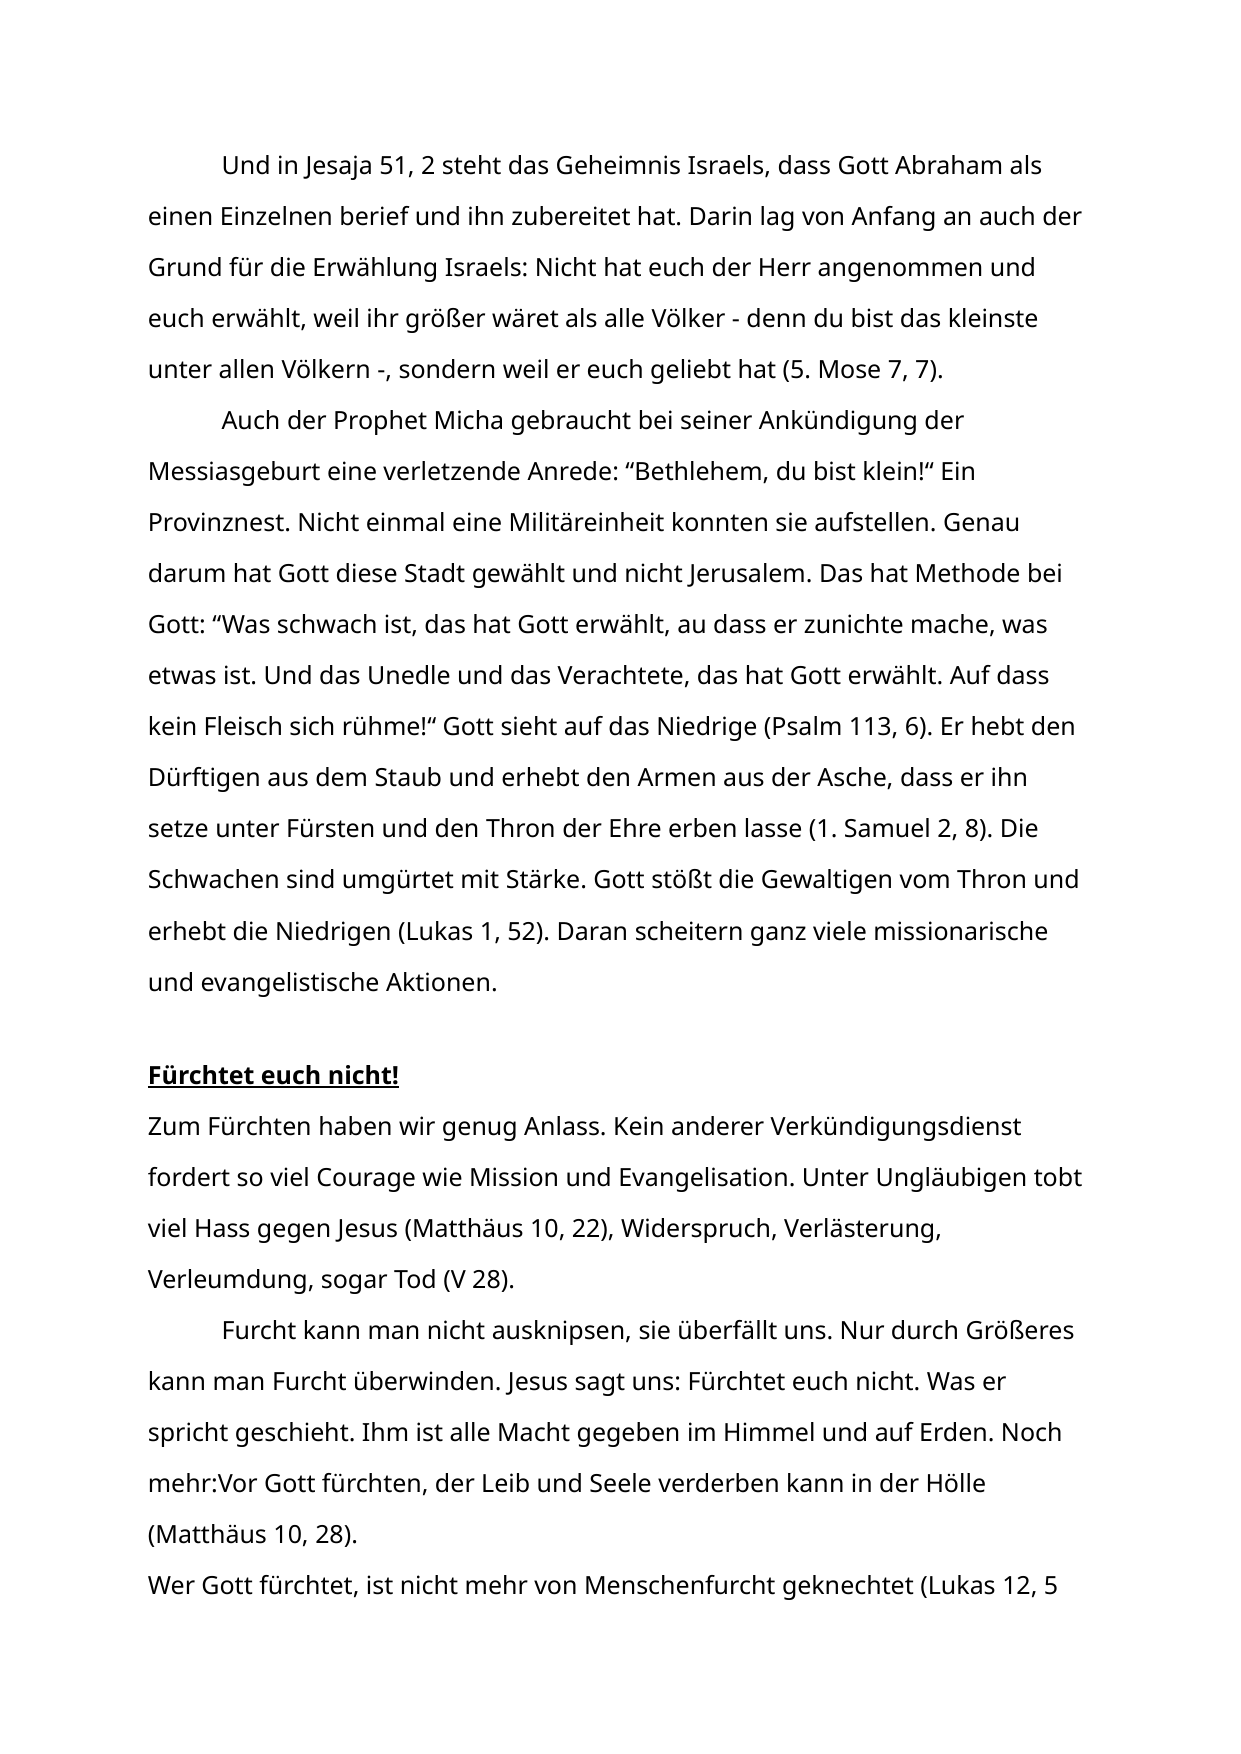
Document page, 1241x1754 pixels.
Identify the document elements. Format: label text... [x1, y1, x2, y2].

text Zum Fürchten haben wir genug Anlass. Kein anderer Verkündigungsdienst fordert so viel Courage wie Mission und Evangelisation. Unter Ungläubigen tobt viel Hass gegen Jesus (Matthäus 10, 22), Widerspruch, Verlästerung, Verleumdung, sogar Tod (V 28). [148, 1108, 1093, 1296]
text Und in Jesaja 51, 2 steht das Geheimnis Israels, dass Gott Abraham als einen Einzelnen berief und ihn zubereitet hat. Darin lag von Anfang an auch der Grund für die Erwählung Israels: Nicht hat euch der Herr angenommen und euch erwählt, weil ihr größer wäret als alle Völker - denn du bist das kleinste unter allen Völkern -, sondern weil er euch geliebt hat (5. Mose 7, 7). [148, 148, 1093, 386]
text Fürchtet euch nicht! [148, 1057, 1093, 1091]
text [148, 1568, 1093, 1602]
text Auch der Prophet Micha gebraucht bei seiner Ankündigung der Messiasgeburt eine verletzende Anrede: “Bethlehem, du bist klein!“ Ein Provinznest. Nicht einmal eine Militäreinheit konnten sie aufstellen. Genau darum hat Gott diese Stadt gewählt und nicht Jerusalem. Das hat Methode bei Gott: “Was schwach ist, das hat Gott erwählt, au dass er zunichte mache, was etwas ist. Und das Unedle und das Verachtete, das hat Gott erwählt. Auf dass kein Fleisch sich rühme!“ Gott sieht auf das Niedrige (Psalm 113, 6). Er hebt den Dürftigen aus dem Staub und erhebt den Armen aus der Asche, dass er ihn setze unter Fürsten und den Thron der Ehre erben lasse (1. Samuel 2, 8). Die Schwachen sind umgürtet mit Stärke. Gott stößt die Gewaltigen vom Thron und erhebt die Niedrigen (Lukas 1, 52). Daran scheitern ganz viele missionarische und evangelistische Aktionen. [148, 403, 1093, 998]
text Furcht kann man nicht ausknipsen, sie überfällt uns. Nur durch Größeres kann man Furcht überwinden. Jesus sagt uns: Fürchtet euch nicht. Was er spricht geschieht. Ihm ist alle Macht gegeben im Himmel und auf Erden. Noch mehr:Vor Gott fürchten, der Leib und Seele verderben kann in der Hölle (Matthäus 10, 28). [148, 1312, 1093, 1551]
